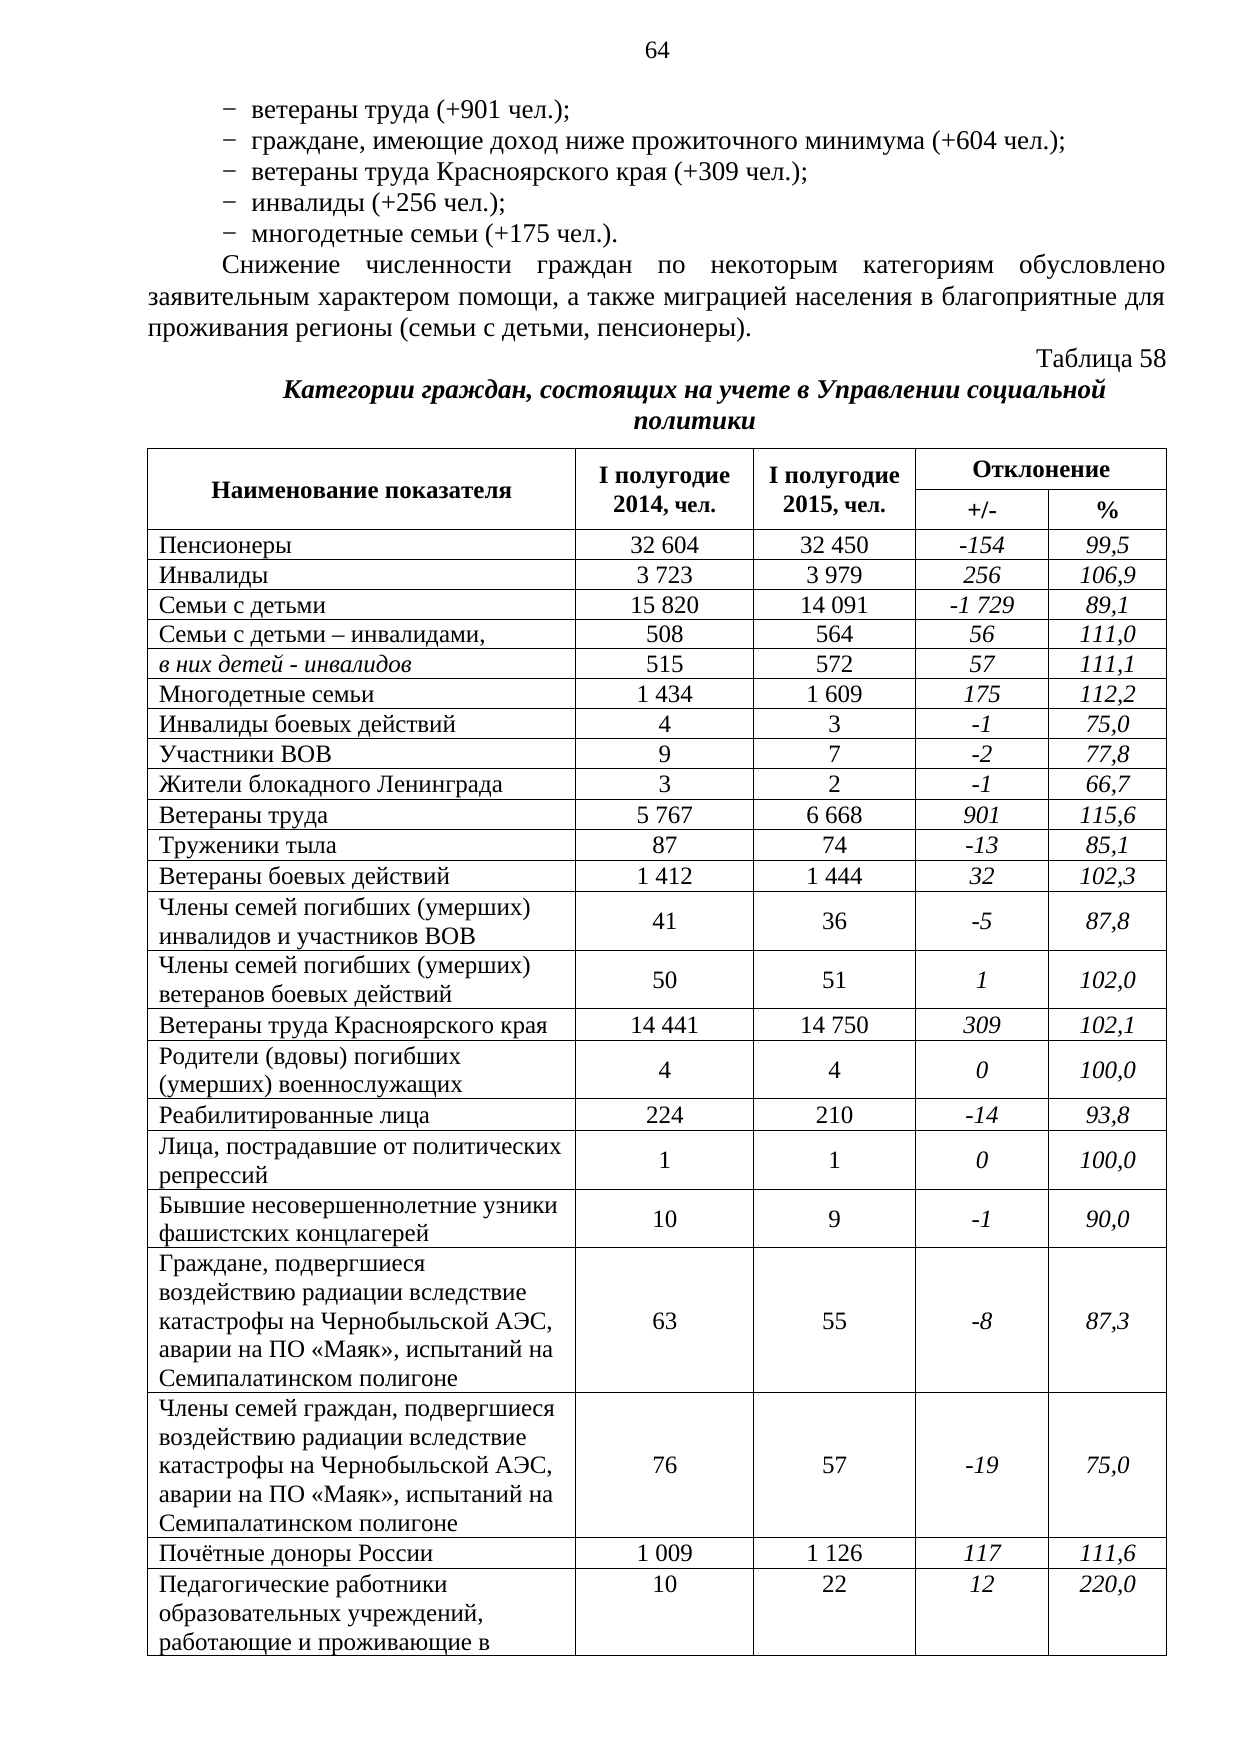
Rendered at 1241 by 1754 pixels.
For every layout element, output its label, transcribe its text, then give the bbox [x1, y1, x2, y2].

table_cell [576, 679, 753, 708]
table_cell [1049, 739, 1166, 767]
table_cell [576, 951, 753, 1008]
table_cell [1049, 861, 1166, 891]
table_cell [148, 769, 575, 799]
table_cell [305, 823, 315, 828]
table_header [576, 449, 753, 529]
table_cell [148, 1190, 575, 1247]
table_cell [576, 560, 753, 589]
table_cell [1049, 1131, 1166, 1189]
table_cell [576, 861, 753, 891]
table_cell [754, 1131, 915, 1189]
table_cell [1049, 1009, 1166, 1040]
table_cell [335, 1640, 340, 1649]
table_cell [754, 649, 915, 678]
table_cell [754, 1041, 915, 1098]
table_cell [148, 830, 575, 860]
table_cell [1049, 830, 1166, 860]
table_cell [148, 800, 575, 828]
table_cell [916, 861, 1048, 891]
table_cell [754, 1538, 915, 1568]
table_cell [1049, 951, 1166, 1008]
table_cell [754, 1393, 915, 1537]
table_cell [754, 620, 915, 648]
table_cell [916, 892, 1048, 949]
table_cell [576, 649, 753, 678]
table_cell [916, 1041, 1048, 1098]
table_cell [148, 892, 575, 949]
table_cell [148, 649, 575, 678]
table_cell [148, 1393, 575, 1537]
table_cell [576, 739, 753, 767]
list граждане, имеющие доход ниже прожиточного минимума (+604 чел.); [148, 124, 1166, 155]
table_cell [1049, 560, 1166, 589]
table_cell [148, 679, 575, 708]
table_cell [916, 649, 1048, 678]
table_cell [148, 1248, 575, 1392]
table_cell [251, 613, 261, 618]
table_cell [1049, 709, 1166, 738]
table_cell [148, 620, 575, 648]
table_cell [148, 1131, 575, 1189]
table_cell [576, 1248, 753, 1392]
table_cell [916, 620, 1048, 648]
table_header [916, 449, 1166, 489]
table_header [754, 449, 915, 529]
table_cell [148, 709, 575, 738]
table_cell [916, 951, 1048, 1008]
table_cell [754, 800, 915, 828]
text Категории граждан, состоящих на учете в Управлении социальной политики [223, 373, 1166, 436]
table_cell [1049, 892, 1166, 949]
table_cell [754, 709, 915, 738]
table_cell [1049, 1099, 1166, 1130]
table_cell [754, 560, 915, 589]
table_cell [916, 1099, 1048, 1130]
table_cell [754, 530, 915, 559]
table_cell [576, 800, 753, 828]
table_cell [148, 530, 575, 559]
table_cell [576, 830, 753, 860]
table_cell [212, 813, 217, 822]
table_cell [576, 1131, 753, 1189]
list многодетные семьи (+175 чел.). [148, 217, 1166, 249]
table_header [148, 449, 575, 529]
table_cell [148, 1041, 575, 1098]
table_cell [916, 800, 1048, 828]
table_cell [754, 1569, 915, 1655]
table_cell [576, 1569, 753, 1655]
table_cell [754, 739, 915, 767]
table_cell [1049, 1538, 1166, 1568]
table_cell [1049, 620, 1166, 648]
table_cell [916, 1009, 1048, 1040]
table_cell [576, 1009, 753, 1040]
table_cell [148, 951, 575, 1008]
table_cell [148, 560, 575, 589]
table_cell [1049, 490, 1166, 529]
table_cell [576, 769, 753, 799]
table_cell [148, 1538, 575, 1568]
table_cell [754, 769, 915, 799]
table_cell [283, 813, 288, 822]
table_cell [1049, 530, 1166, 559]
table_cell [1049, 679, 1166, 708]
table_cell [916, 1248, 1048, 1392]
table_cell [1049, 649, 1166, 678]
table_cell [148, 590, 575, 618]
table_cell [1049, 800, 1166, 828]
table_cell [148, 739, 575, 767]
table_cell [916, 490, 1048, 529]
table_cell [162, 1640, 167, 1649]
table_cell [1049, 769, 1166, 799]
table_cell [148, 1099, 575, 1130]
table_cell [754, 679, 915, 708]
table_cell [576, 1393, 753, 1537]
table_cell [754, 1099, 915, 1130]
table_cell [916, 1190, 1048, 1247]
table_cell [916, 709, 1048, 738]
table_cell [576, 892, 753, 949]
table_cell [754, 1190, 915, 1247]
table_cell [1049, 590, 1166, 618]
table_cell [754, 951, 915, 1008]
text Таблица 58 [148, 342, 1166, 373]
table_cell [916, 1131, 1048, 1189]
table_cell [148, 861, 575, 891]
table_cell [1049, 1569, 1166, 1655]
text Снижение численности граждан по некоторым категориям обусловлено заявительным характером помощи, а также миграцией населения в благоприятные для проживания регионы (семьи с детьми, пенсионеры). [148, 249, 1166, 342]
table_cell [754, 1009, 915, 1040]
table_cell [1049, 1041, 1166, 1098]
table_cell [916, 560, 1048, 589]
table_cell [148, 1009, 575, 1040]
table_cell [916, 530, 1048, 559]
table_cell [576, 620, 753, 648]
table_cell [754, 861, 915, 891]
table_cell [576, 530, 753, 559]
list инвалиды (+256 чел.); [148, 186, 1166, 217]
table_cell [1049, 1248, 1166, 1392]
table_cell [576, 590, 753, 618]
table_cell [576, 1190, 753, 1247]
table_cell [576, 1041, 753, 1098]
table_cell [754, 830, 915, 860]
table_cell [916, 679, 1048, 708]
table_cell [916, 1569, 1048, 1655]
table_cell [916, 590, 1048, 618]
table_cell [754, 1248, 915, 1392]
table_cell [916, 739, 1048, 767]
list ветераны труда Красноярского края (+309 чел.); [148, 155, 1166, 186]
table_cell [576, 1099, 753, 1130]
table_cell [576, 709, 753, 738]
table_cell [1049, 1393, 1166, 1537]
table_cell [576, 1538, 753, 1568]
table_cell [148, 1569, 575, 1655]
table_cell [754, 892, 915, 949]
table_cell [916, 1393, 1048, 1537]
list ветераны труда (+901 чел.); [148, 93, 1166, 124]
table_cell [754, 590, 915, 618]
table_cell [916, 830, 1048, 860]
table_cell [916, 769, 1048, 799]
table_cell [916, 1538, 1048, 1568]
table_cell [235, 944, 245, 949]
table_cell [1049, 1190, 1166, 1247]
